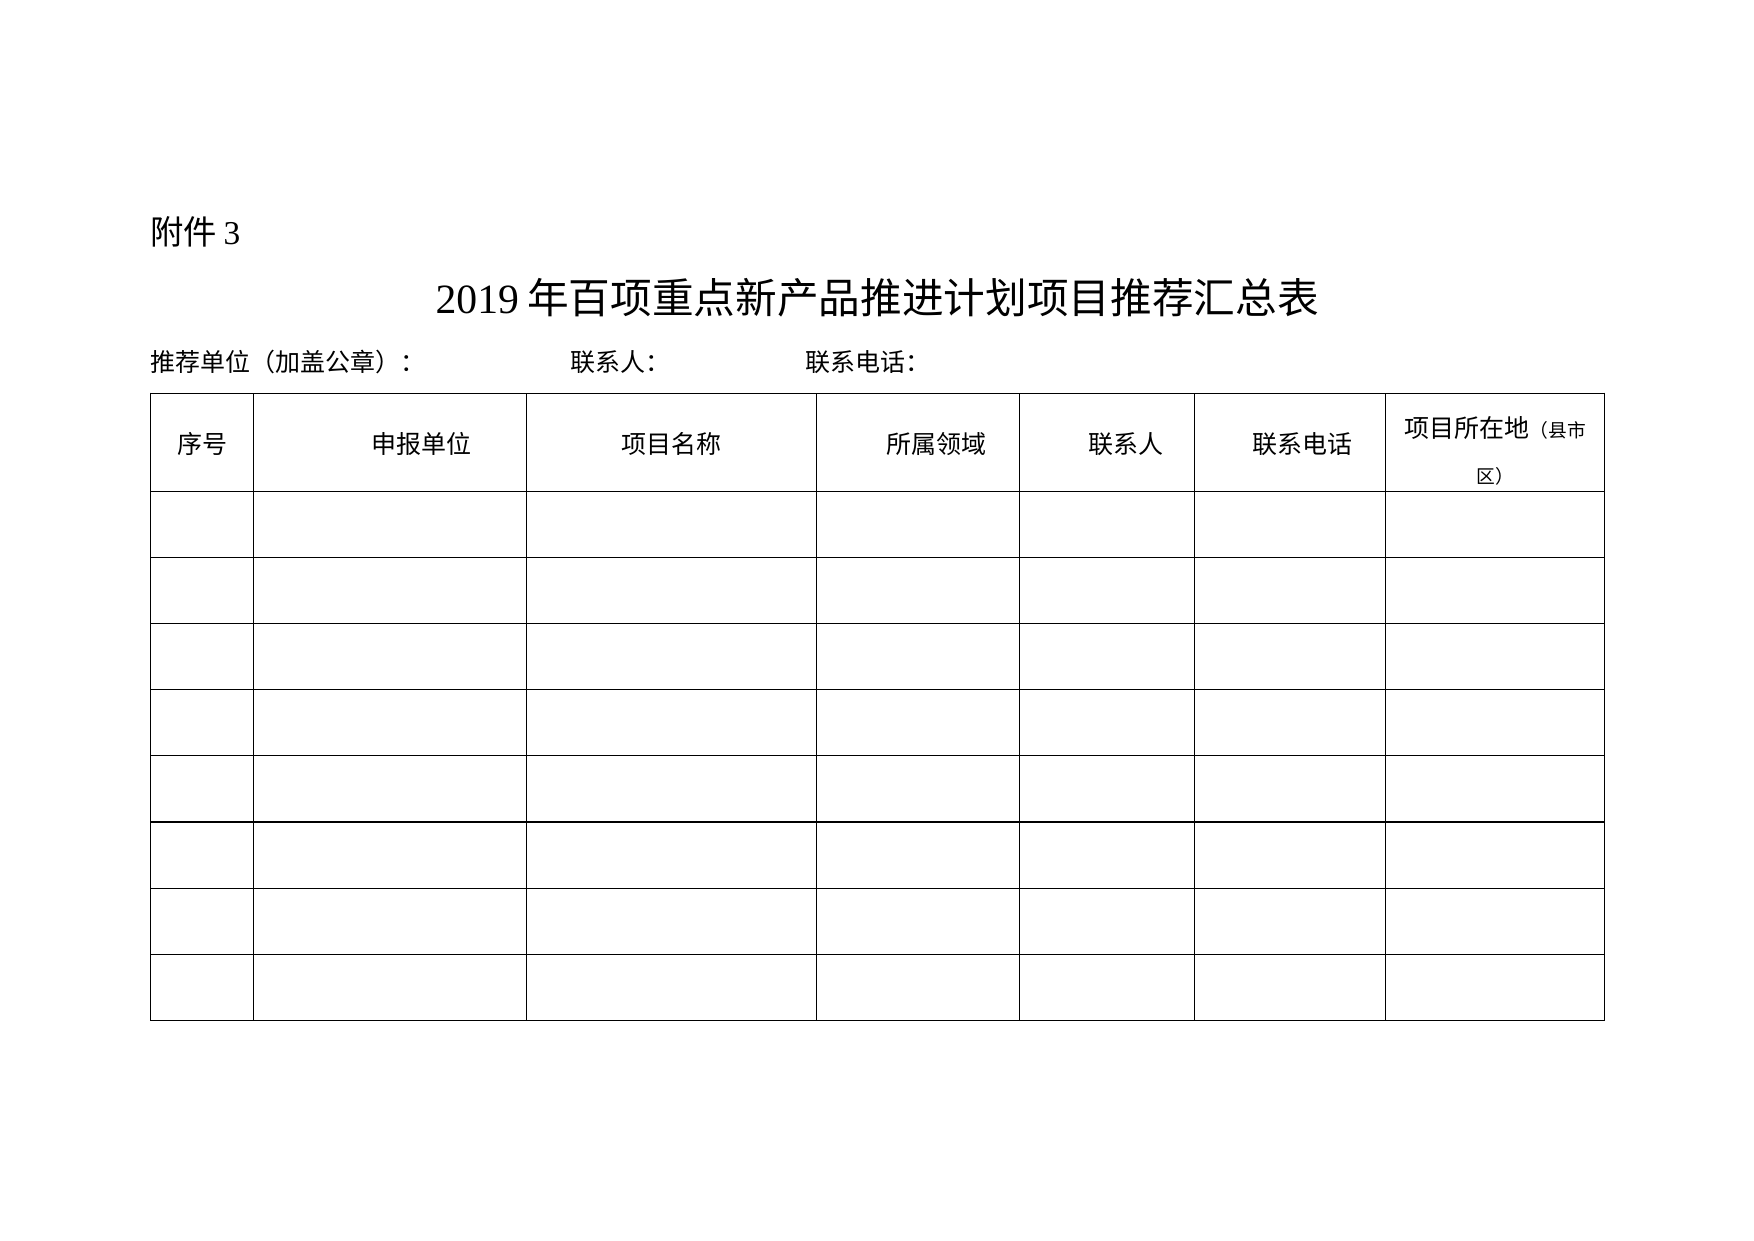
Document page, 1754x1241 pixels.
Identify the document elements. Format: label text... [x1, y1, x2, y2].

text 2019年百项重点新产品推进计划项目推荐汇总表 [150, 263, 1604, 328]
table_cell [1386, 624, 1604, 689]
table_cell [527, 624, 816, 689]
table_cell [527, 558, 816, 623]
table_cell [817, 492, 1019, 557]
table_cell [1020, 889, 1194, 953]
table_cell [1386, 492, 1604, 557]
table_cell [1195, 823, 1385, 887]
table_cell [1386, 756, 1604, 821]
table_cell [151, 889, 253, 953]
table_header 联系人 [1020, 394, 1194, 491]
table_header 所属领域 [817, 394, 1019, 491]
table_cell [527, 492, 816, 557]
table_cell [254, 756, 526, 821]
table_cell [1386, 823, 1604, 887]
table_cell [1386, 889, 1604, 953]
table_cell [1195, 558, 1385, 623]
table_cell [817, 756, 1019, 821]
table_cell [817, 558, 1019, 623]
table_cell [254, 624, 526, 689]
table_cell [1020, 756, 1194, 821]
table_cell [1195, 955, 1385, 1019]
table_header 联系电话 [1195, 394, 1385, 491]
table_cell [1386, 955, 1604, 1019]
table_cell [817, 889, 1019, 953]
table_cell [254, 558, 526, 623]
table_cell [1195, 624, 1385, 689]
table_cell [151, 492, 253, 557]
table_cell [1020, 690, 1194, 755]
table_cell [1195, 492, 1385, 557]
table_cell [1020, 624, 1194, 689]
table_cell [1386, 690, 1604, 755]
table_cell [527, 823, 816, 887]
table_header 序号 [151, 394, 253, 491]
table_cell [151, 690, 253, 755]
table_cell [817, 624, 1019, 689]
table_cell [1195, 690, 1385, 755]
table_cell [1020, 558, 1194, 623]
table_cell [527, 690, 816, 755]
table_cell [254, 955, 526, 1019]
table_header 项目名称 [527, 394, 816, 491]
table_cell [151, 955, 253, 1019]
table_cell [817, 823, 1019, 887]
table_cell [1386, 558, 1604, 623]
table_cell [254, 823, 526, 887]
table_cell [527, 756, 816, 821]
table_cell [527, 955, 816, 1019]
table_header 申报单位 [254, 394, 526, 491]
table_header 项目所在地（县市区） [1386, 394, 1604, 491]
table_cell [151, 823, 253, 887]
table_cell [1020, 955, 1194, 1019]
table_cell [1195, 889, 1385, 953]
table_cell [817, 690, 1019, 755]
table_cell [527, 889, 816, 953]
text 附件3 [150, 198, 1604, 263]
table_cell [1020, 823, 1194, 887]
table_cell [151, 624, 253, 689]
table_cell [151, 756, 253, 821]
table_cell [254, 889, 526, 953]
text 推荐单位（加盖公章）： 联系人： 联系电话： [150, 328, 1604, 393]
table_cell [1020, 492, 1194, 557]
table_cell [151, 558, 253, 623]
table_cell [817, 955, 1019, 1019]
table_cell [1195, 756, 1385, 821]
table_cell [254, 492, 526, 557]
table_cell [254, 690, 526, 755]
